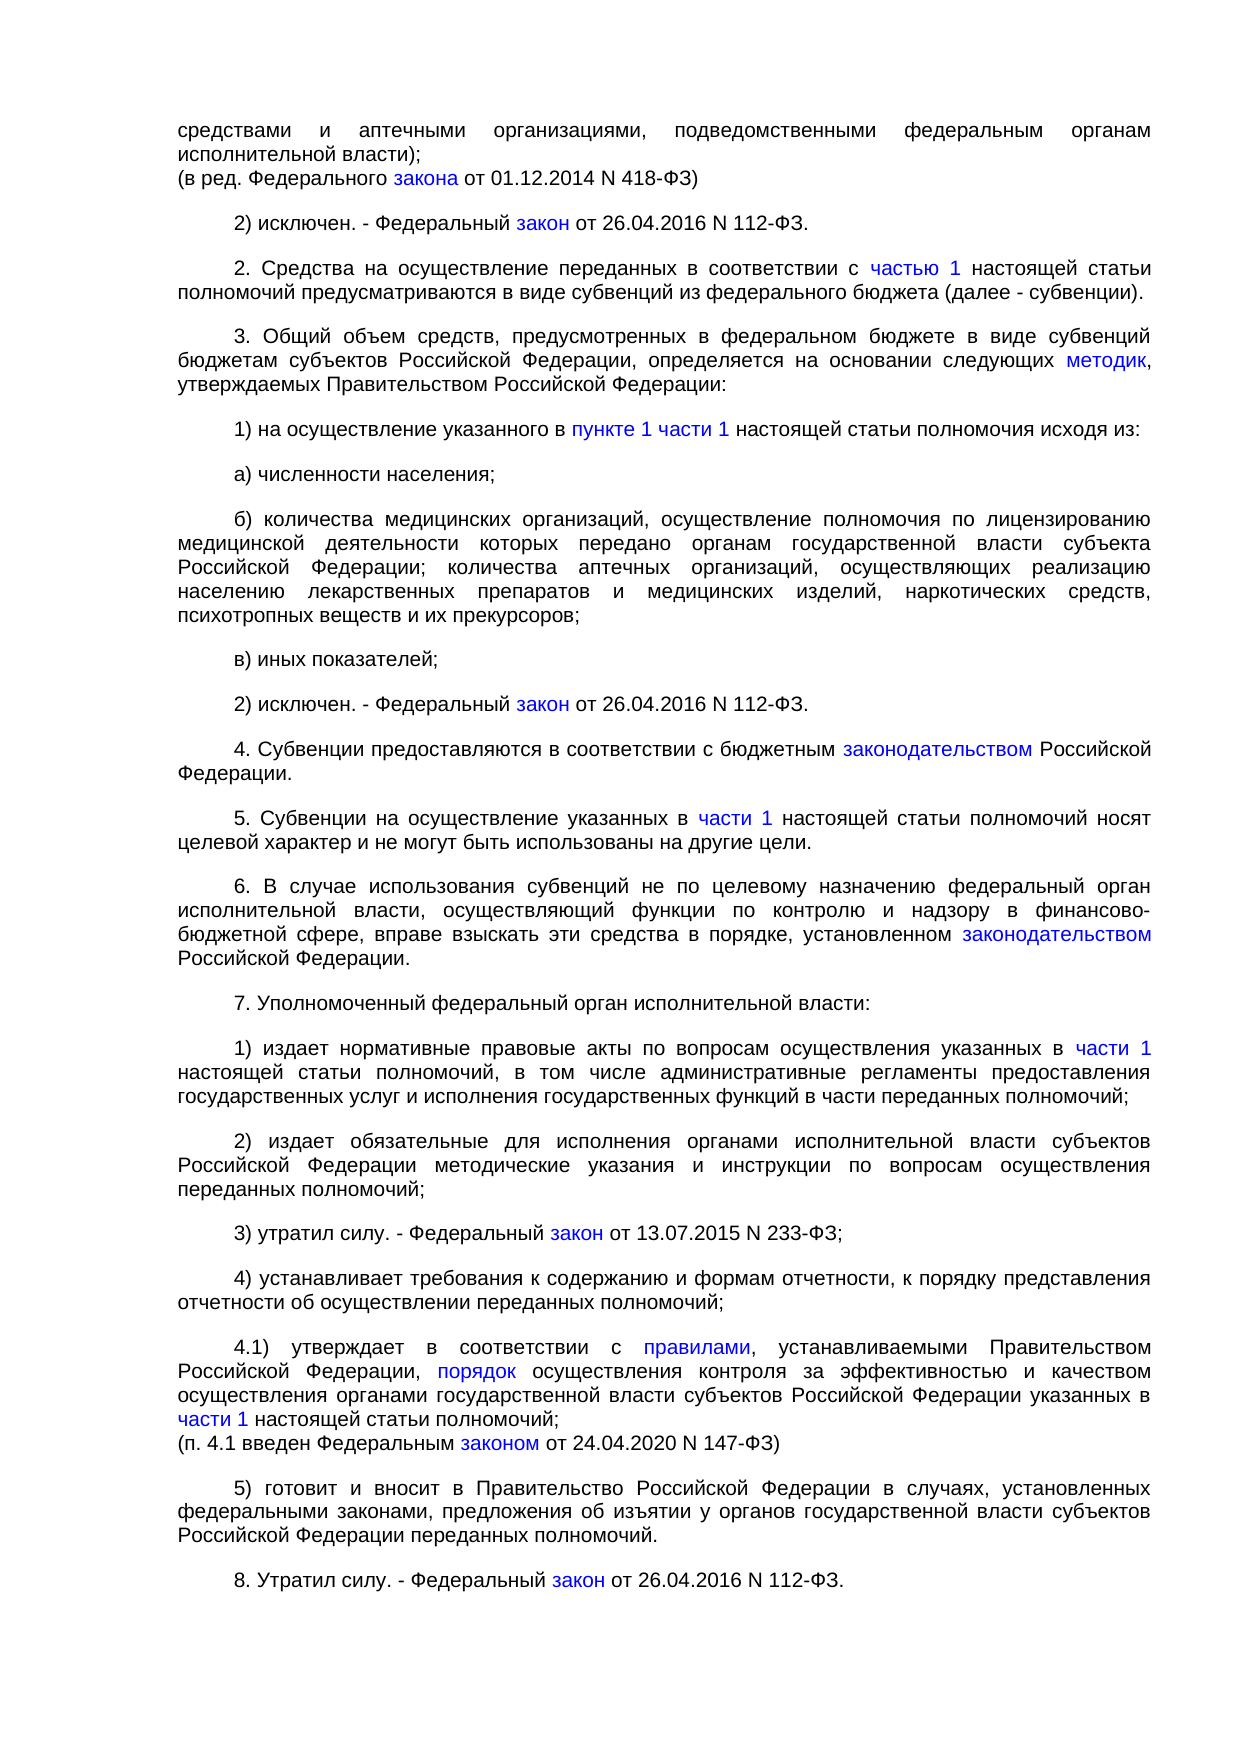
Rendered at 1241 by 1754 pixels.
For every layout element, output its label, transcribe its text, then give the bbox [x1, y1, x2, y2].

text 2) издает обязательные для исполнения органами исполнительной власти субъектов Российской Федерации методические указания и инструкции по вопросам осуществления переданных полномочий; [177, 1128, 1152, 1200]
text 4) устанавливает требования к содержанию и формам отчетности, к порядку представления отчетности об осуществлении переданных полномочий; [177, 1266, 1152, 1314]
text 2. Средства на осуществление переданных в соответствии с частью 1 настоящей статьи полномочий предусматриваются в виде субвенций из федерального бюджета (далее - субвенции). [177, 256, 1152, 303]
text 5. Субвенции на осуществление указанных в части 1 настоящей статьи полномочий носят целевой характер и не могут быть использованы на другие цели. [177, 806, 1152, 853]
text 5) готовит и вносит в Правительство Российской Федерации в случаях, установленных федеральными законами, предложения об изъятии у органов государственной власти субъектов Российской Федерации переданных полномочий. [177, 1475, 1152, 1547]
text 6. В случае использования субвенций не по целевому назначению федеральный орган исполнительной власти, осуществляющий функции по контролю и надзору в финансово-бюджетной сфере, вправе взыскать эти средства в порядке, установленном законодательством Российской Федерации. [177, 874, 1152, 970]
text 1) издает нормативные правовые акты по вопросам осуществления указанных в части 1 настоящей статьи полномочий, в том числе административные регламенты предоставления государственных услуг и исполнения государственных функций в части переданных полномочий; [177, 1036, 1152, 1108]
text 3. Общий объем средств, предусмотренных в федеральном бюджете в виде субвенций бюджетам субъектов Российской Федерации, определяется на основании следующих методик, утверждаемых Правительством Российской Федерации: [177, 324, 1152, 396]
text 2) исключен. - Федеральный закон от 26.04.2016 N 112-ФЗ. [177, 692, 1152, 716]
text (п. 4.1 введен Федеральным законом от 24.04.2020 N 147-ФЗ) [177, 1431, 1152, 1454]
text 4.1) утверждает в соответствии с правилами, устанавливаемыми Правительством Российской Федерации, порядок осуществления контроля за эффективностью и качеством осуществления органами государственной власти субъектов Российской Федерации указанных в части 1 настоящей статьи полномочий; [177, 1335, 1152, 1431]
text 7. Уполномоченный федеральный орган исполнительной власти: [177, 991, 1152, 1015]
text (в ред. Федерального закона от 01.12.2014 N 418-ФЗ) [177, 166, 1152, 190]
text 4. Субвенции предоставляются в соответствии с бюджетным законодательством Российской Федерации. [177, 737, 1152, 785]
text 2) исключен. - Федеральный закон от 26.04.2016 N 112-ФЗ. [177, 211, 1152, 235]
text 8. Утратил силу. - Федеральный закон от 26.04.2016 N 112-ФЗ. [177, 1568, 1152, 1592]
text в) иных показателей; [177, 647, 1152, 671]
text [177, 118, 1152, 166]
text а) численности населения; [177, 462, 1152, 486]
text б) количества медицинских организаций, осуществление полномочия по лицензированию медицинской деятельности которых передано органам государственной власти субъекта Российской Федерации; количества аптечных организаций, осуществляющих реализацию населению лекарственных препаратов и медицинских изделий, наркотических средств, психотропных веществ и их прекурсоров; [177, 507, 1152, 626]
text 3) утратил силу. - Федеральный закон от 13.07.2015 N 233-ФЗ; [177, 1221, 1152, 1245]
text 1) на осуществление указанного в пункте 1 части 1 настоящей статьи полномочия исходя из: [177, 417, 1152, 441]
